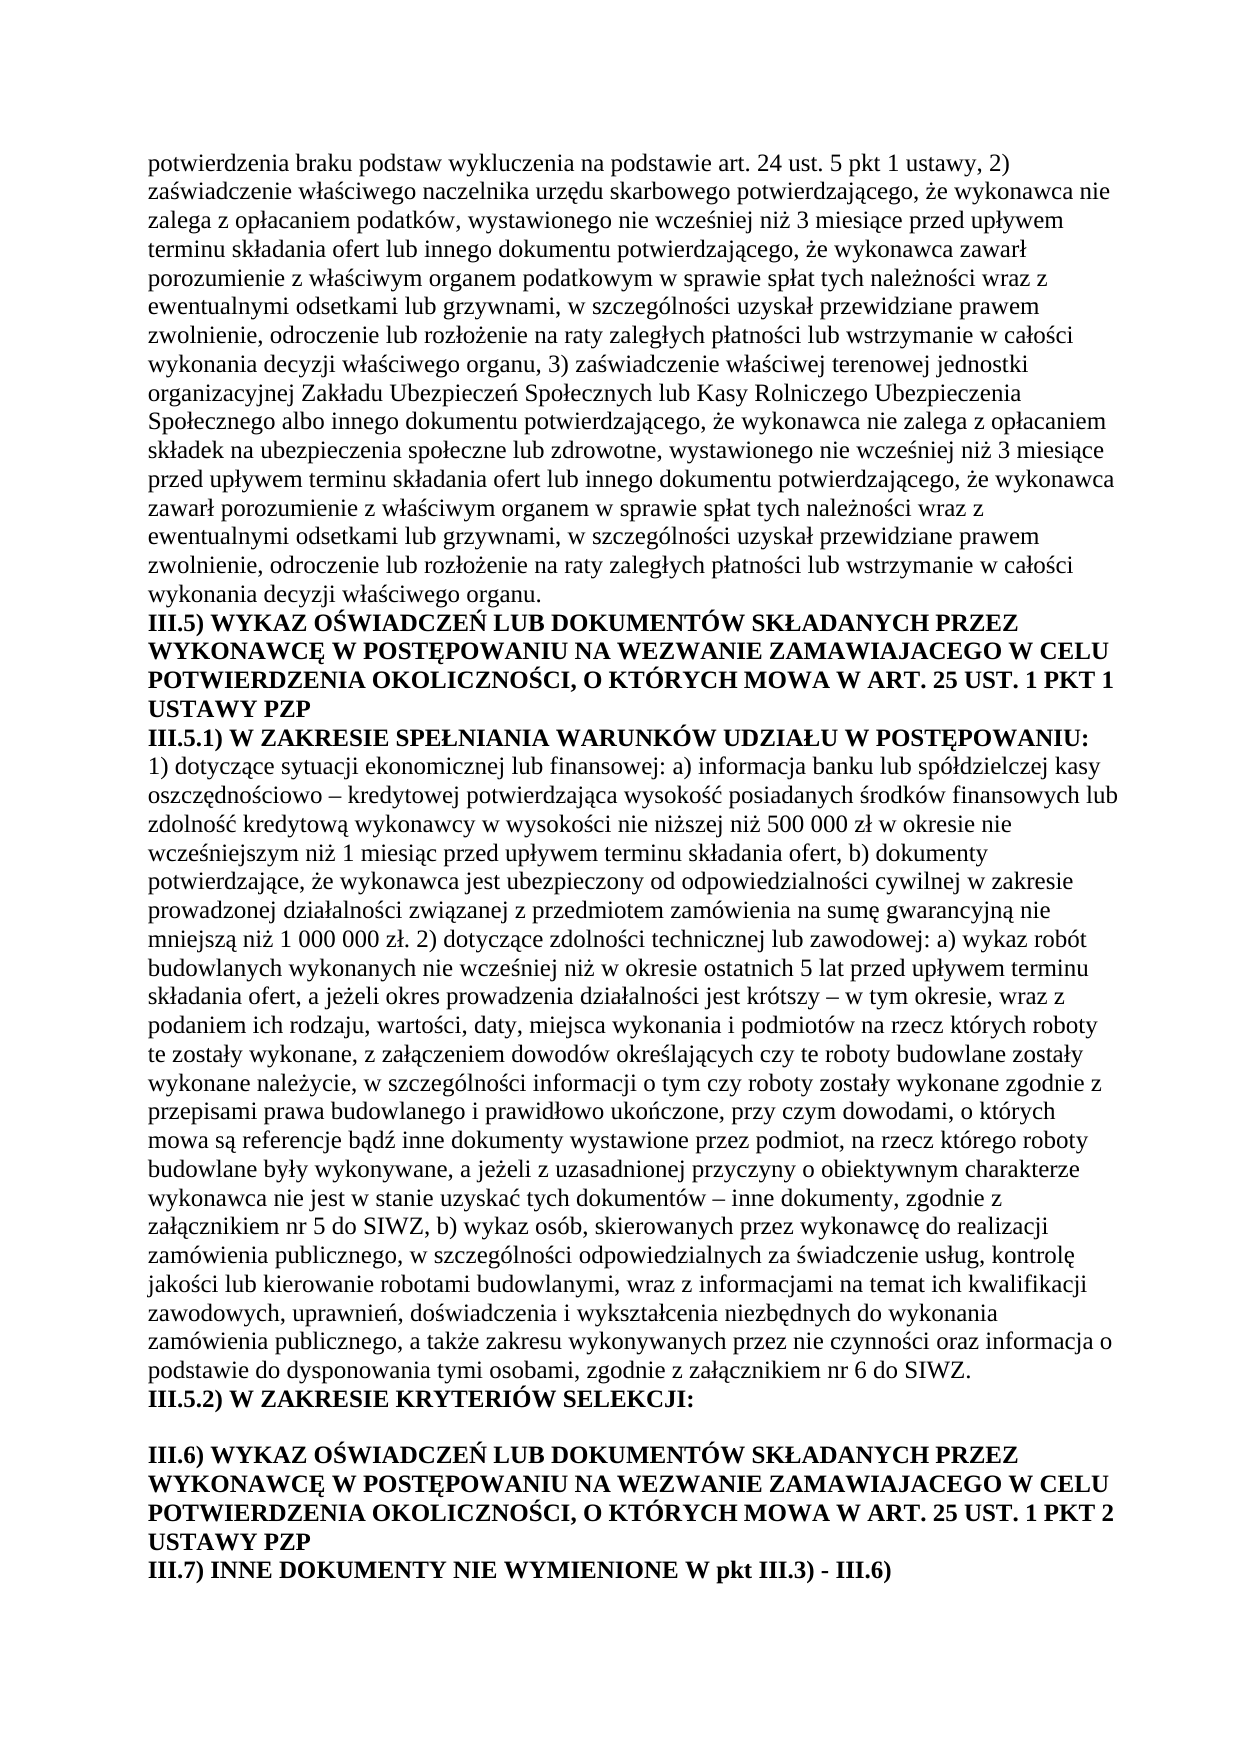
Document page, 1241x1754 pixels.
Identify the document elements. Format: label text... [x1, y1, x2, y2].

text III.7) INNE DOKUMENTY NIE WYMIENIONE W pkt III.3) - III.6) [148, 1556, 1122, 1584]
text III.5.1) W ZAKRESIE SPEŁNIANIA WARUNKÓW UDZIAŁU W POSTĘPOWANIU: 1) dotyczące sytuacji ekonomicznej lub finansowej: a) informacja banku lub spółdzielczej kasy oszczędnościowo – kredytowej potwierdzająca wysokość posiadanych środków finansowych lub zdolność kredytową wykonawcy w wysokości nie niższej niż 500 000 zł w okresie nie wcześniejszym niż 1 miesiąc przed upływem terminu składania ofert, b) dokumenty potwierdzające, że wykonawca jest ubezpieczony od odpowiedzialności cywilnej w zakresie prowadzonej działalności związanej z przedmiotem zamówienia na sumę gwarancyjną nie mniejszą niż 1 000 000 zł. 2) dotyczące zdolności technicznej lub zawodowej: a) wykaz robót budowlanych wykonanych nie wcześniej niż w okresie ostatnich 5 lat przed upływem terminu składania ofert, a jeżeli okres prowadzenia działalności jest krótszy – w tym okresie, wraz z podaniem ich rodzaju, wartości, daty, miejsca wykonania i podmiotów na rzecz których roboty te zostały wykonane, z załączeniem dowodów określających czy te roboty budowlane zostały wykonane należycie, w szczególności informacji o tym czy roboty zostały wykonane zgodnie z przepisami prawa budowlanego i prawidłowo ukończone, przy czym dowodami, o których mowa są referencje bądź inne dokumenty wystawione przez podmiot, na rzecz którego roboty budowlane były wykonywane, a jeżeli z uzasadnionej przyczyny o obiektywnym charakterze wykonawca nie jest w stanie uzyskać tych dokumentów – inne dokumenty, zgodnie z załącznikiem nr 5 do SIWZ, b) wykaz osób, skierowanych przez wykonawcę do realizacji zamówienia publicznego, w szczególności odpowiedzialnych za świadczenie usług, kontrolę jakości lub kierowanie robotami budowlanymi, wraz z informacjami na temat ich kwalifikacji zawodowych, uprawnień, doświadczenia i wykształcenia niezbędnych do wykonania zamówienia publicznego, a także zakresu wykonywanych przez nie czynności oraz informacja o podstawie do dysponowania tymi osobami, zgodnie z załącznikiem nr 6 do SIWZ. III.5.2) W ZAKRESIE KRYTERIÓW SELEKCJI: [148, 723, 1122, 1441]
text III.5) WYKAZ OŚWIADCZEŃ LUB DOKUMENTÓW SKŁADANYCH PRZEZ WYKONAWCĘ W POSTĘPOWANIU NA WEZWANIE ZAMAWIAJACEGO W CELU POTWIERDZENIA OKOLICZNOŚCI, O KTÓRYCH MOWA W ART. 25 UST. 1 PKT 1 USTAWY PZP [148, 608, 1122, 723]
text III.6) WYKAZ OŚWIADCZEŃ LUB DOKUMENTÓW SKŁADANYCH PRZEZ WYKONAWCĘ W POSTĘPOWANIU NA WEZWANIE ZAMAWIAJACEGO W CELU POTWIERDZENIA OKOLICZNOŚCI, O KTÓRYCH MOWA W ART. 25 UST. 1 PKT 2 USTAWY PZP [148, 1441, 1122, 1556]
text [148, 148, 1122, 608]
